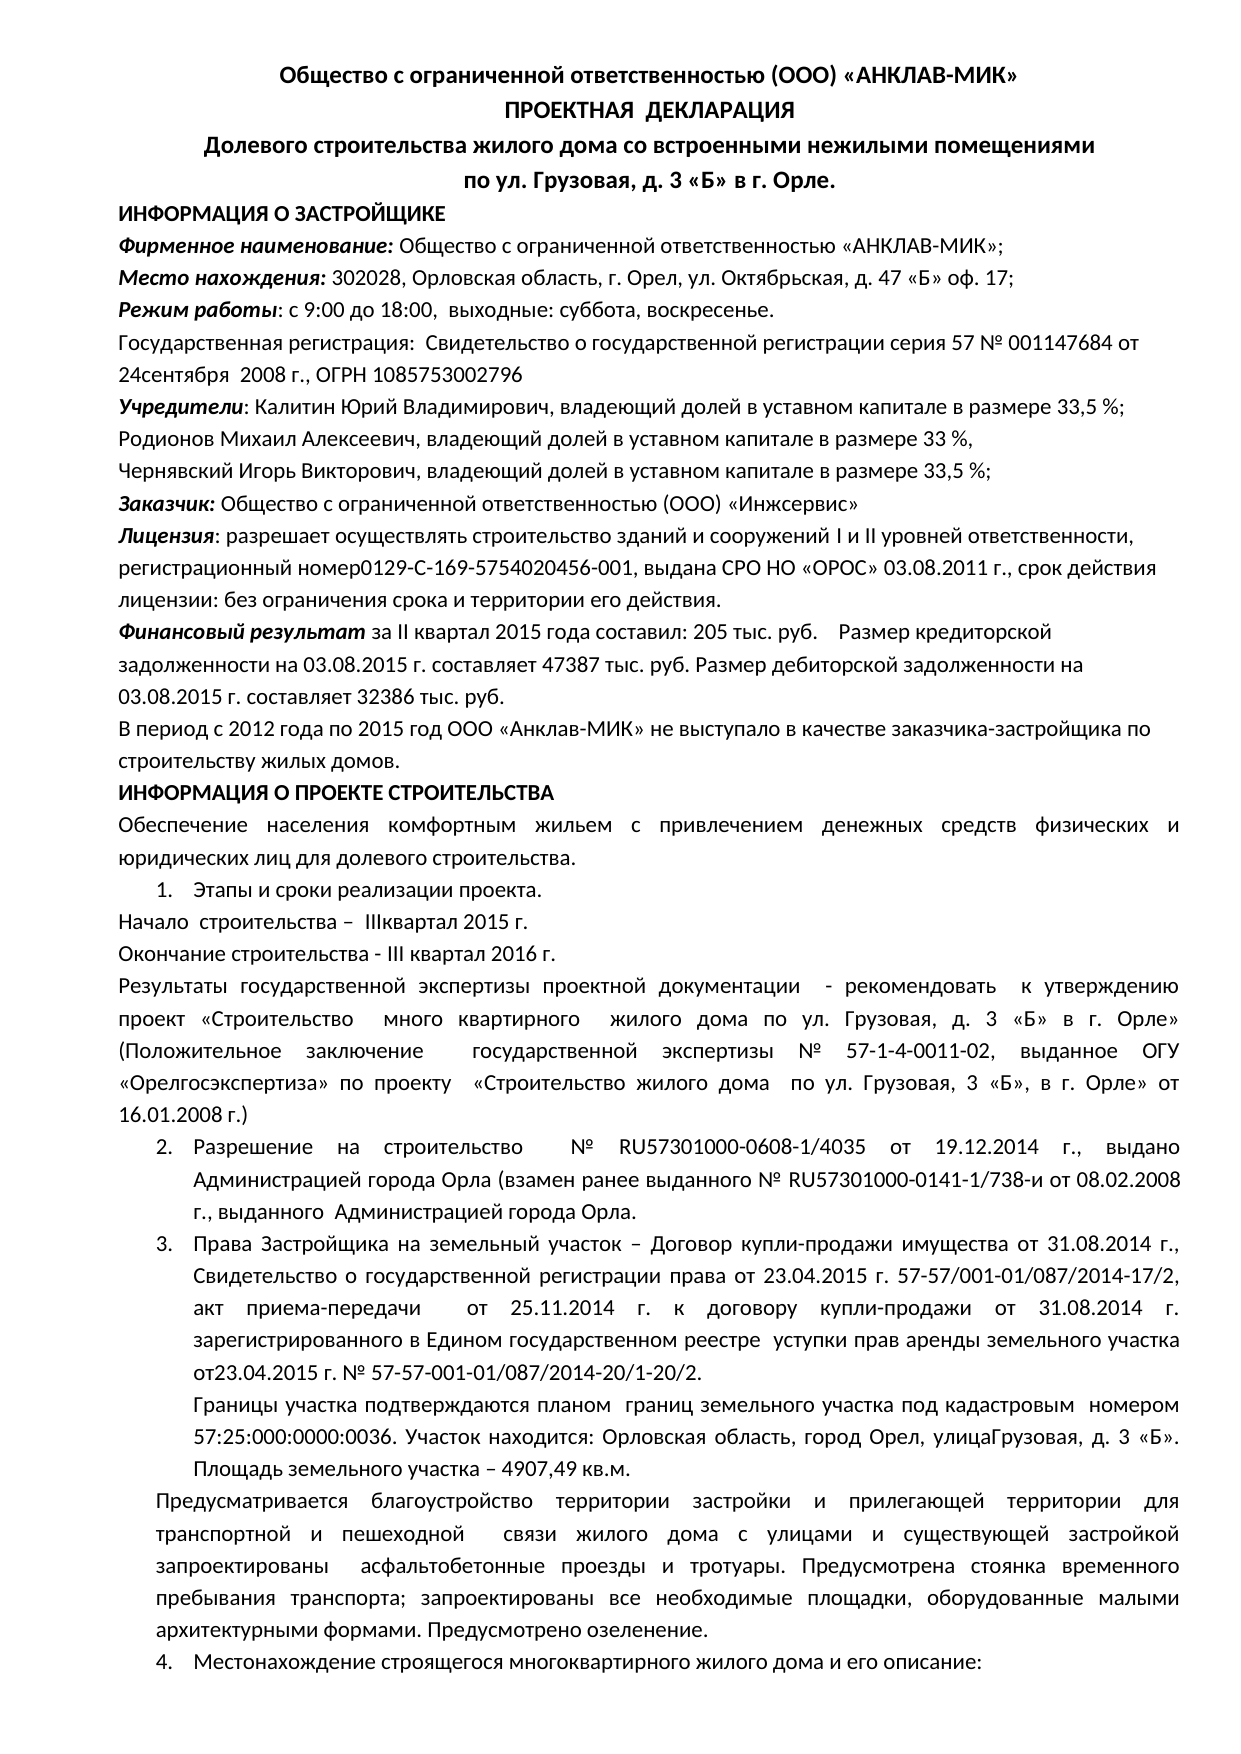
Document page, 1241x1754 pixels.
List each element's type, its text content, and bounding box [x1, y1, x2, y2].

text Учредители: Калитин Юрий Владимирович, владеющий долей в уставном капитале в размере 33,5 %; [118, 392, 1181, 420]
text Государственная регистрация: Свидетельство о государственной регистрации серия 57 № 001147684 от 24сентября 2008 г., ОГРН 1085753002796 [118, 328, 1181, 388]
text Финансовый результат за II квартал 2015 года составил: 205 тыс. руб. Размер кредиторской задолженности на 03.08.2015 г. составляет 47387 тыс. руб. Размер дебиторской задолженности на 03.08.2015 г. составляет 32386 тыс. руб. [118, 617, 1181, 710]
list Границы участка подтверждаются планом границ земельного участка под кадастровым номером 57:25:000:0000:0036. Участок находится: Орловская область, город Орел, улицаГрузовая, д. 3 «Б». Площадь земельного участка – 4907,49 кв.м. [193, 1390, 1181, 1482]
list Права Застройщика на земельный участок – Договор купли-продажи имущества от 31.08.2014 г., Свидетельство о государственной регистрации права от 23.04.2015 г. 57-57/001-01/087/2014-17/2, акт приема-передачи от 25.11.2014 г. к договору купли-продажи от 31.08.2014 г. зарегистрированного в Едином государственном реестре уступки прав аренды земельного участка от23.04.2015 г. № 57-57-001-01/087/2014-20/1-20/2. [156, 1229, 1181, 1386]
text Заказчик: Общество с ограниченной ответственностью (ООО) «Инжсервис» [118, 489, 1181, 517]
text Чернявский Игорь Викторович, владеющий долей в уставном капитале в размере 33,5 %; [118, 457, 1181, 484]
list Разрешение на строительство № RU57301000-0608-1/4035 от 19.12.2014 г., выдано Администрацией города Орла (взамен ранее выданного № RU57301000-0141-1/738-и от 08.02.2008 г., выданного Администрацией города Орла. [156, 1132, 1181, 1225]
text Окончание строительства - III квартал 2016 г. [118, 939, 1181, 967]
text Начало строительства – IIIквартал 2015 г. [118, 907, 1181, 935]
text Предусматривается благоустройство территории застройки и прилегающей территории для транспортной и пешеходной связи жилого дома с улицами и существующей застройкой запроектированы асфальтобетонные проезды и тротуары. Предусмотрена стоянка временного пребывания транспорта; запроектированы все необходимые площадки, оборудованные малыми архитектурными формами. Предусмотрено озеленение. [156, 1487, 1181, 1643]
text Обеспечение населения комфортным жильем с привлечением денежных средств физических и юридических лиц для долевого строительства. [118, 811, 1181, 871]
text Режим работы: с 9:00 до 18:00, выходные: суббота, воскресенье. [118, 296, 1181, 324]
text Фирменное наименование: Общество с ограниченной ответственностью «АНКЛАВ-МИК»; [118, 231, 1181, 259]
text Общество с ограниченной ответственностью (ООО) «АНКЛАВ-МИК» [118, 59, 1181, 89]
list Этапы и сроки реализации проекта. [156, 875, 1181, 903]
text ИНФОРМАЦИЯ О ЗАСТРОЙЩИКЕ [118, 199, 1181, 227]
text В период с 2012 года по 2015 год ООО «Анклав-МИК» не выступало в качестве заказчика-застройщика по строительству жилых домов. [118, 714, 1181, 774]
text Лицензия: разрешает осуществлять строительство зданий и сооружений I и II уровней ответственности, регистрационный номер0129-С-169-5754020456-001, выдана СРО НО «ОРОС» 03.08.2011 г., срок действия лицензии: без ограничения срока и территории его действия. [118, 521, 1181, 613]
text Место нахождения: 302028, Орловская область, г. Орел, ул. Октябрьская, д. 47 «Б» оф. 17; [118, 263, 1181, 291]
list Местонахождение строящегося многоквартирного жилого дома и его описание: [156, 1647, 1181, 1676]
text Результаты государственной экспертизы проектной документации - рекомендовать к утверждению проект «Строительство много квартирного жилого дома по ул. Грузовая, д. 3 «Б» в г. Орле» (Положительное заключение государственной экспертизы № 57-1-4-0011-02, выданное ОГУ «Орелгосэкспертиза» по проекту «Строительство жилого дома по ул. Грузовая, 3 «Б», в г. Орле» от 16.01.2008 г.) [118, 972, 1181, 1128]
text Долевого строительства жилого дома со встроенными нежилыми помещениями [118, 129, 1181, 159]
text по ул. Грузовая, д. 3 «Б» в г. Орле. [118, 164, 1181, 194]
text Родионов Михаил Алексеевич, владеющий долей в уставном капитале в размере 33 %, [118, 424, 1181, 452]
text ИНФОРМАЦИЯ О ПРОЕКТЕ СТРОИТЕЛЬСТВА [118, 778, 1181, 806]
text ПРОЕКТНАЯ ДЕКЛАРАЦИЯ [118, 94, 1181, 124]
